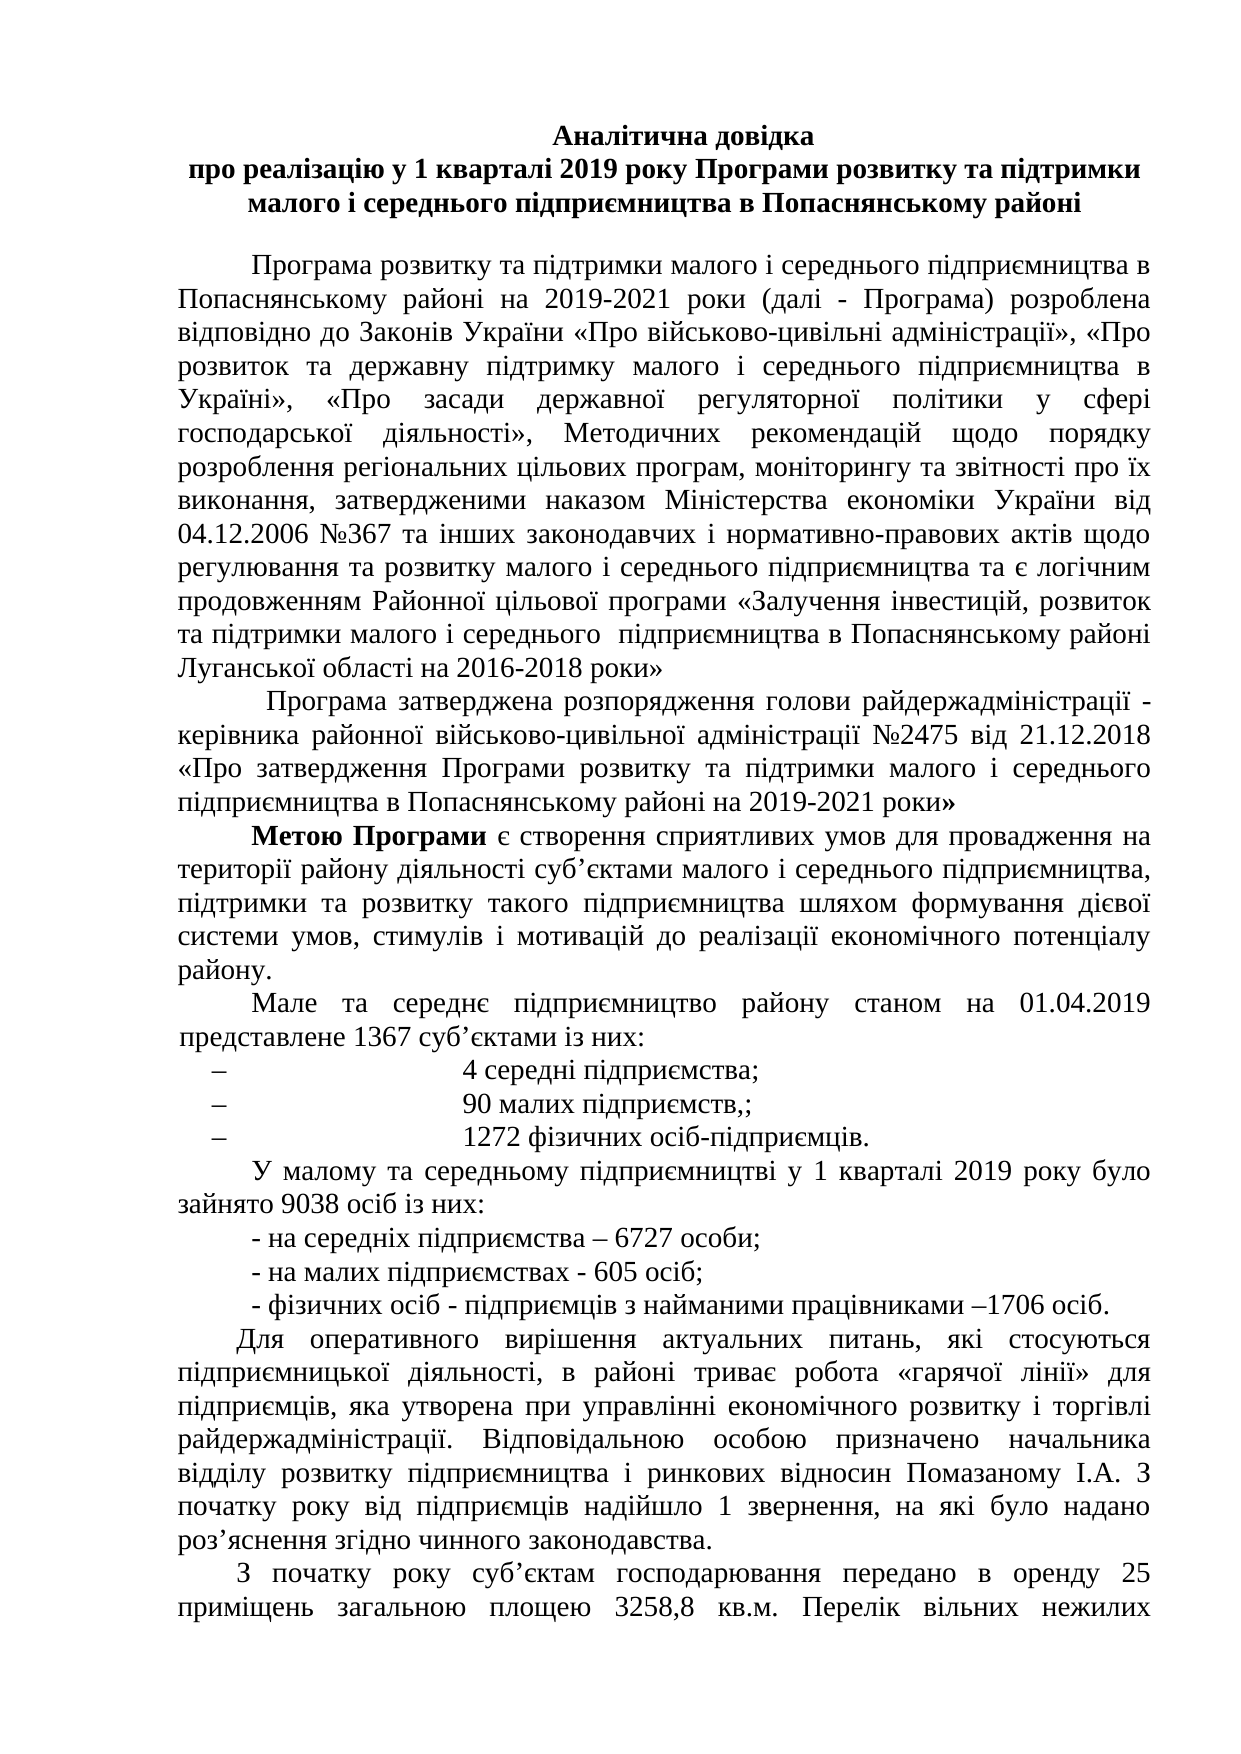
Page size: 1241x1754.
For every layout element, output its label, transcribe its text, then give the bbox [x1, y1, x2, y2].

text Програма затверджена розпорядження голови райдержадміністрації - керівника районної військово-цивільної адміністрації №2475 від 21.12.2018 «Про затвердження Програми розвитку та підтримки малого і середнього підприємництва в Попаснянському районі на 2019-2021 роки» [177, 683, 1152, 818]
text - на малих підприємствах - 605 осіб; [177, 1254, 1152, 1287]
text про реалізацію у 1 кварталі 2019 року Програми розвитку та підтримки малого і середнього підприємництва в Попаснянському районі [177, 152, 1152, 219]
text Аналітична довідка [177, 118, 1152, 152]
text Мале та середнє підприємництво району станом на 01.04.2019 представлене 1367 суб’єктами із них: [179, 985, 1152, 1052]
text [177, 1556, 1152, 1623]
list 4 середні підприємства; [179, 1052, 1152, 1086]
text Для оперативного вирішення актуальних питань, які стосуються підприємницької діяльності, в районі триває робота «гарячої лінії» для підприємців, яка утворена при управлінні економічного розвитку і торгівлі райдержадміністрації. Відповідальною особою призначено начальника відділу розвитку підприємництва і ринкових відносин Помазаному І.А. З початку року від підприємців надійшло 1 звернення, на які було надано роз’яснення згідно чинного законодавства. [177, 1321, 1152, 1556]
text Метою Програми є створення сприятливих умов для провадження на території району діяльності суб’єктами малого і середнього підприємництва, підтримки та розвитку такого підприємництва шляхом формування дієвої системи умов, стимулів і мотивацій до реалізації економічного потенціалу району. [177, 818, 1152, 985]
text - фізичних осіб - підприємців з найманими працівниками –1706 осіб. [177, 1287, 1152, 1321]
text У малому та середньому підприємництві у 1 кварталі 2019 року було зайнято 9038 осіб із них: [177, 1153, 1152, 1220]
text - на середніх підприємства – 6727 особи; [177, 1220, 1152, 1254]
text Програма розвитку та підтримки малого і середнього підприємництва в Попаснянському районі на 2019-2021 роки (далі - Програма) розроблена відповідно до Законів України «Про військово-цивільні адміністрації», «Про розвиток та державну підтримку малого і середнього підприємництва в Україні», «Про засади державної регуляторної політики у сфері господарської діяльності», Методичних рекомендацій щодо порядку розроблення регіональних цільових програм, моніторингу та звітності про їх виконання, затвердженими наказом Міністерства економіки України від 04.12.2006 №367 та інших законодавчих і нормативно-правових актів щодо регулювання та розвитку малого і середнього підприємництва та є логічним продовженням Районної цільової програми «Залучення інвестицій, розвиток та підтримки малого і середнього підприємництва в Попаснянському районі Луганської області на 2016-2018 роки» [177, 247, 1152, 683]
list 1272 фізичних осіб-підприємців. [179, 1119, 1152, 1153]
list 90 малих підприємств,; [179, 1086, 1152, 1119]
